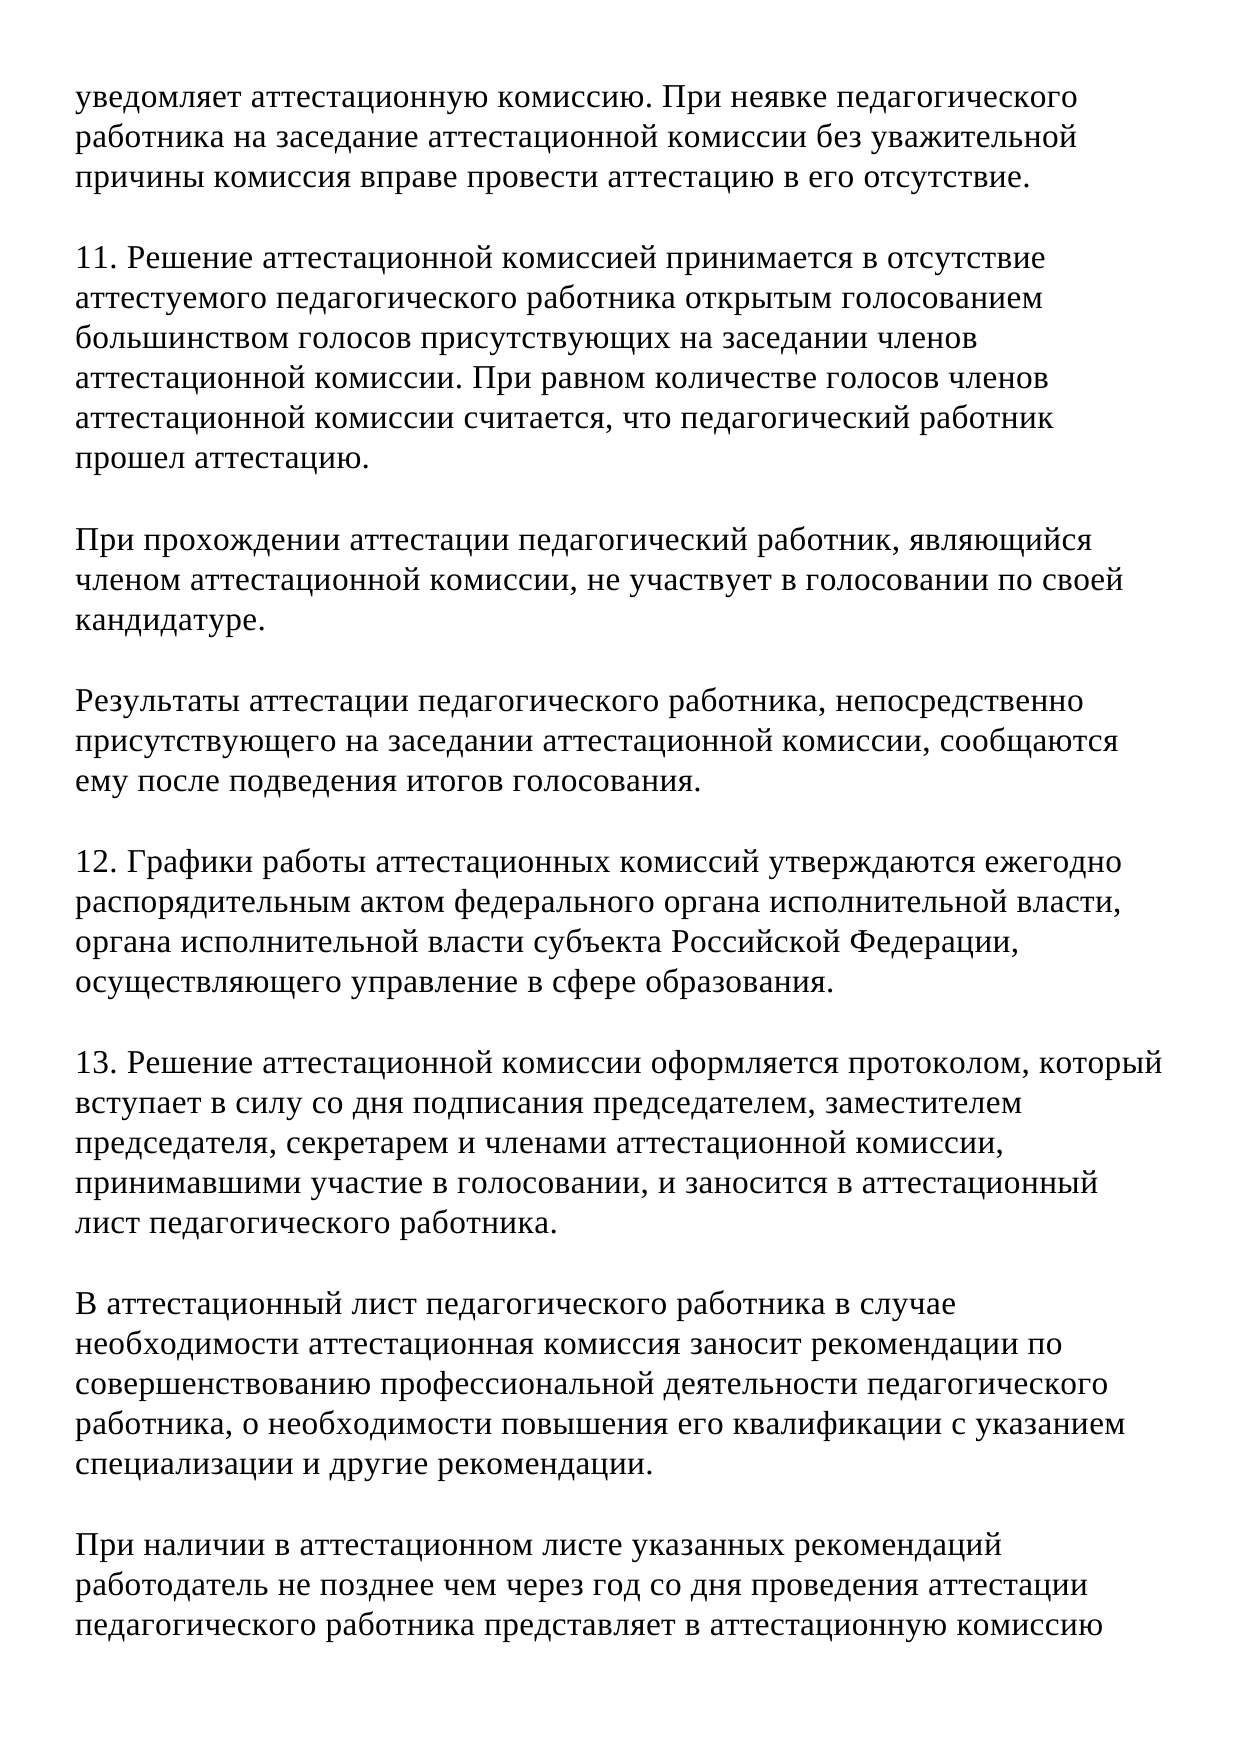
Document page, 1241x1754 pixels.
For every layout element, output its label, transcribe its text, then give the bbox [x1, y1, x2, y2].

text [75, 1523, 1165, 1643]
text 12. Графики работы аттестационных комиссий утверждаются ежегодно распорядительным актом федерального органа исполнительной власти, органа исполнительной власти субъекта Российской Федерации, осуществляющего управление в сфере образования. [75, 839, 1165, 999]
text Результаты аттестации педагогического работника, непосредственно присутствующего на заседании аттестационной комиссии, сообщаются ему после подведения итогов голосования. [75, 678, 1165, 798]
text 13. Решение аттестационной комиссии оформляется протоколом, который вступает в силу со дня подписания председателем, заместителем председателя, секретарем и членами аттестационной комиссии, принимавшими участие в голосовании, и заносится в аттестационный лист педагогического работника. [75, 1041, 1165, 1241]
text 11. Решение аттестационной комиссией принимается в отсутствие аттестуемого педагогического работника открытым голосованием большинством голосов присутствующих на заседании членов аттестационной комиссии. При равном количестве голосов членов аттестационной комиссии считается, что педагогический работник прошел аттестацию. [75, 236, 1165, 476]
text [75, 75, 1165, 195]
text При прохождении аттестации педагогический работник, являющийся членом аттестационной комиссии, не участвует в голосовании по своей кандидатуре. [75, 517, 1165, 637]
text В аттестационный лист педагогического работника в случае необходимости аттестационная комиссия заносит рекомендации по совершенствованию профессиональной деятельности педагогического работника, о необходимости повышения его квалификации с указанием специализации и другие рекомендации. [75, 1282, 1165, 1482]
